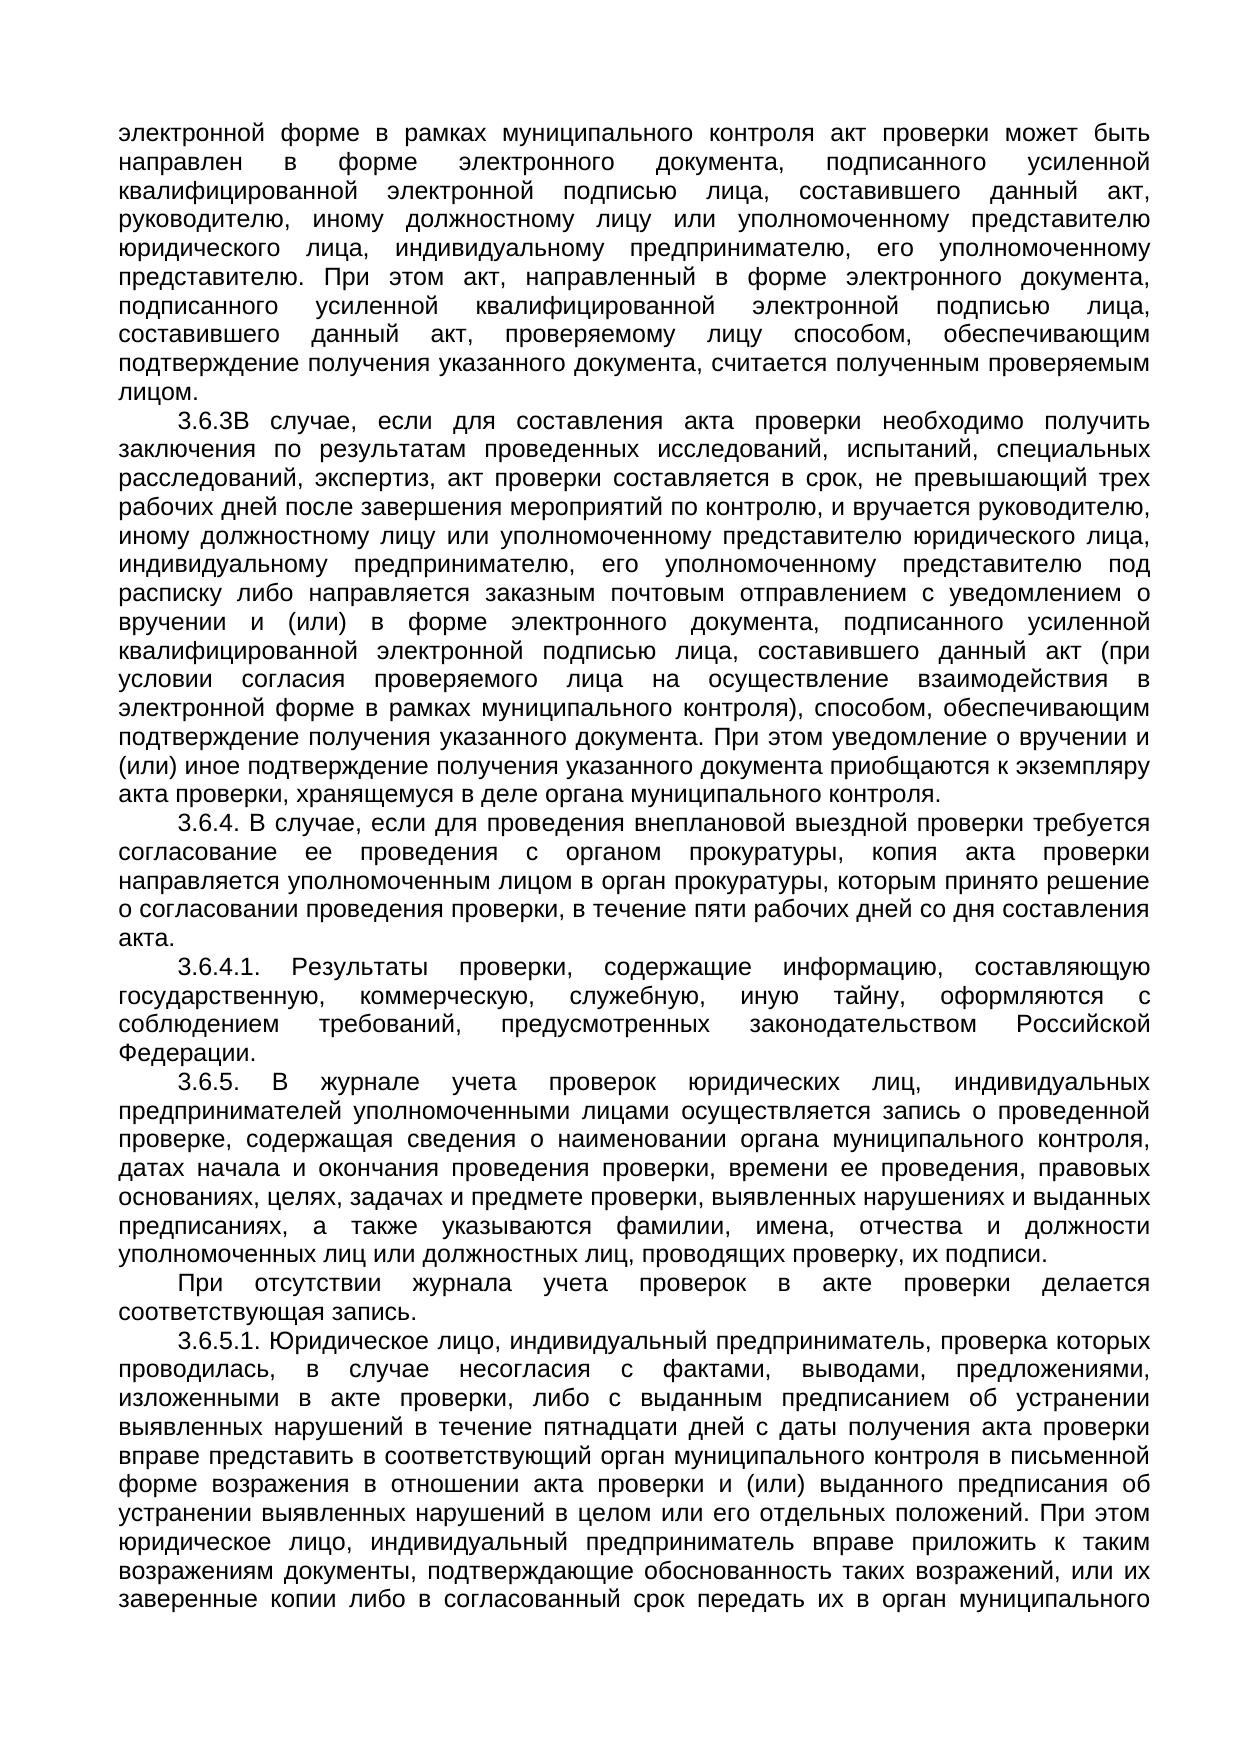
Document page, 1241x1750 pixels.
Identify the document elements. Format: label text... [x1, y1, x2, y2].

text При отсутствии журнала учета проверок в акте проверки делается соответствующая запись. [118, 1268, 1152, 1326]
text 3.6.5. В журнале учета проверок юридических лиц, индивидуальных предпринимателей уполномоченными лицами осуществляется запись о проведенной проверке, содержащая сведения о наименовании органа муниципального контроля, датах начала и окончания проведения проверки, времени ее проведения, правовых основаниях, целях, задачах и предмете проверки, выявленных нарушениях и выданных предписаниях, а также указываются фамилии, имена, отчества и должности уполномоченных лиц или должностных лиц, проводящих проверку, их подписи. [118, 1067, 1152, 1268]
text 3.6.4. В случае, если для проведения внеплановой выездной проверки требуется согласование ее проведения с органом прокуратуры, копия акта проверки направляется уполномоченным лицом в орган прокуратуры, которым принято решение о согласовании проведения проверки, в течение пяти рабочих дней со дня составления акта. [118, 808, 1152, 952]
text 3.6.3В случае, если для составления акта проверки необходимо получить заключения по результатам проведенных исследований, испытаний, специальных расследований, экспертиз, акт проверки составляется в срок, не превышающий трех рабочих дней после завершения мероприятий по контролю, и вручается руководителю, иному должностному лицу или уполномоченному представителю юридического лица, индивидуальному предпринимателю, его уполномоченному представителю под расписку либо направляется заказным почтовым отправлением с уведомлением о вручении и (или) в форме электронного документа, подписанного усиленной квалифицированной электронной подписью лица, составившего данный акт (при условии согласия проверяемого лица на осуществление взаимодействия в электронной форме в рамках муниципального контроля), способом, обеспечивающим подтверждение получения указанного документа. При этом уведомление о вручении и (или) иное подтверждение получения указанного документа приобщаются к экземпляру акта проверки, хранящемуся в деле органа муниципального контроля. [118, 406, 1152, 808]
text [118, 1326, 1152, 1613]
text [118, 118, 1152, 406]
text 3.6.4.1. Результаты проверки, содержащие информацию, составляющую государственную, коммерческую, служебную, иную тайну, оформляются с соблюдением требований, предусмотренных законодательством Российской Федерации. [118, 952, 1152, 1067]
